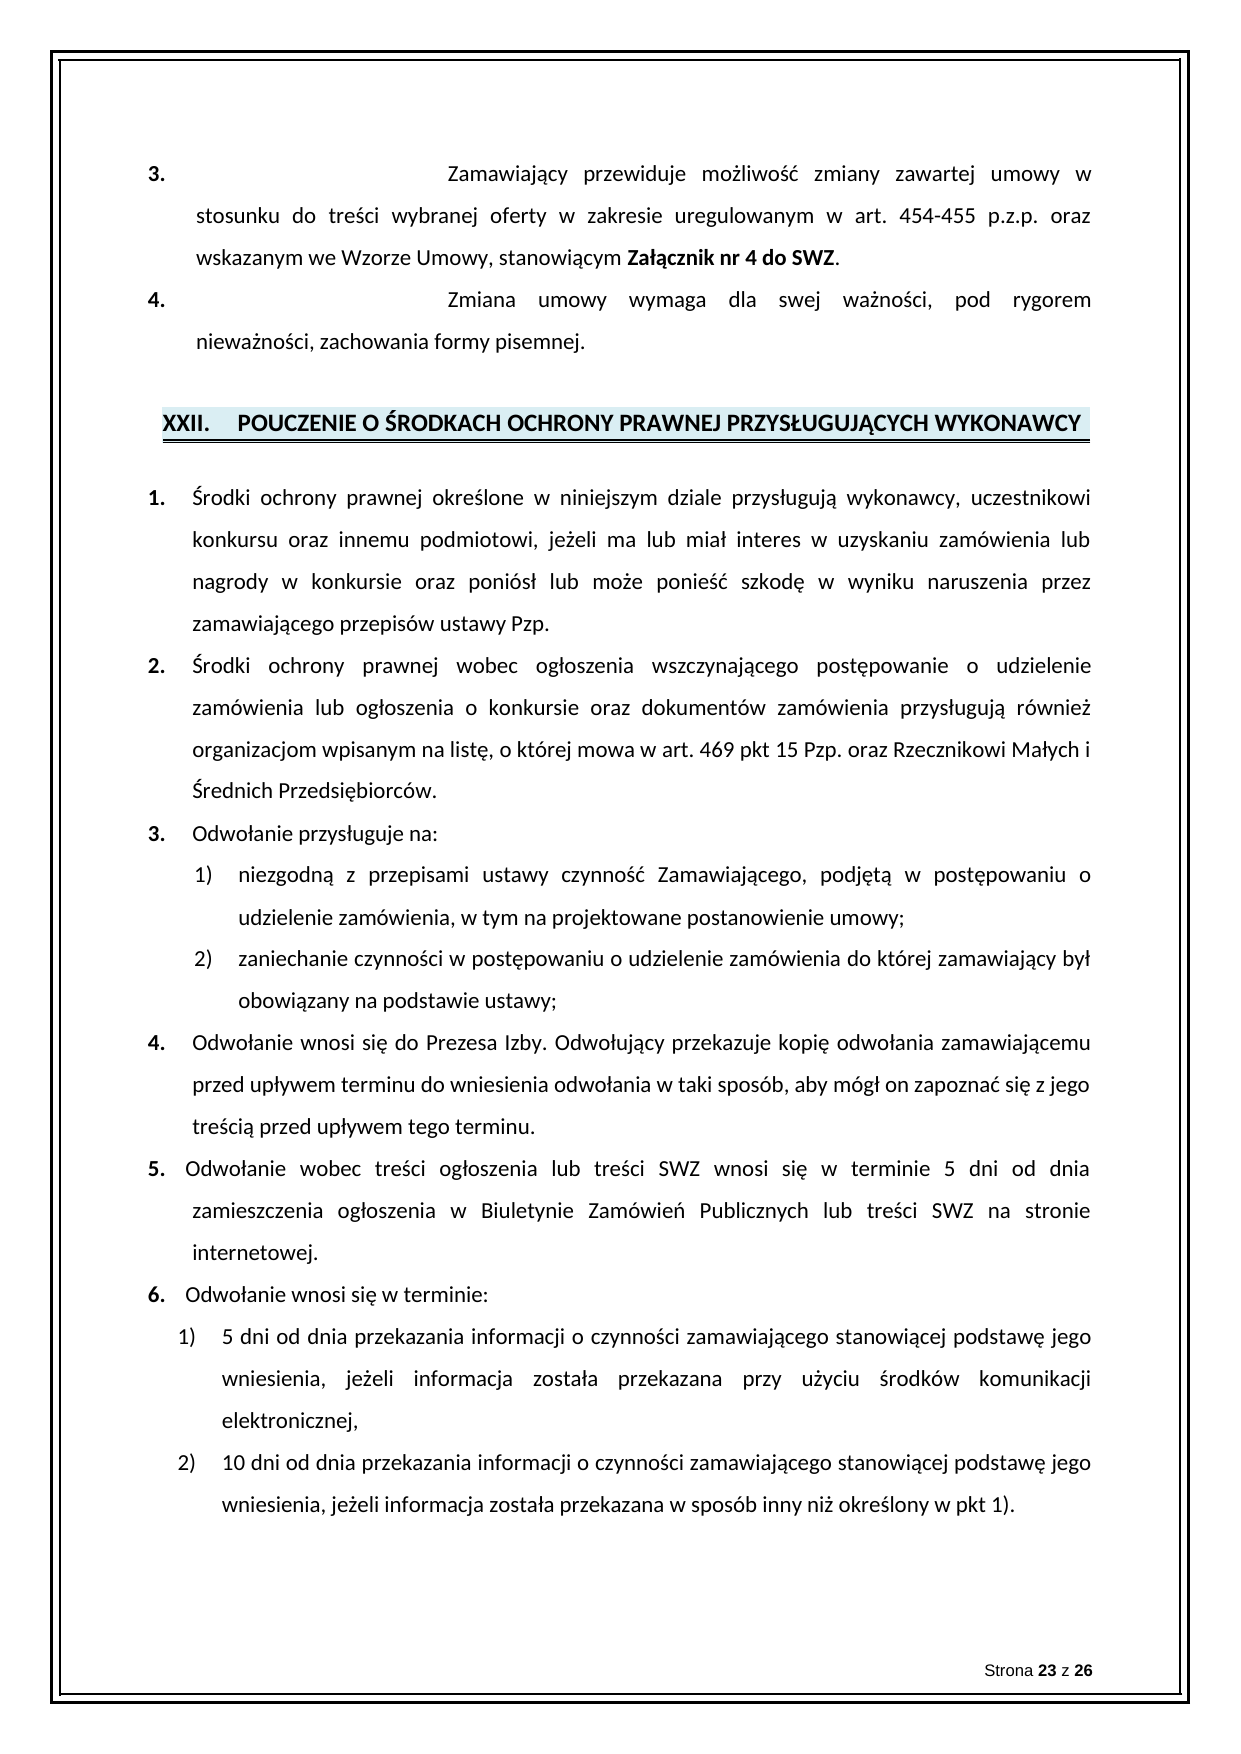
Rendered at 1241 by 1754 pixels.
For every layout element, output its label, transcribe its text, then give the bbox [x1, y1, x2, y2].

text 2) zaniechanie czynności w postępowaniu o udzielenie zamówienia do której zamawiający był obowiązany na podstawie ustawy; [194, 944, 1092, 1014]
list Zamawiający przewiduje możliwość zmiany zawartej umowy w stosunku do treści wybranej oferty w zakresie uregulowanym w art. 454-455 p.z.p. oraz wskazanym we Wzorze Umowy, stanowiącym Załącznik nr 4 do SWZ. [148, 159, 1092, 271]
list Odwołanie wobec treści ogłoszenia lub treści SWZ wnosi się w terminie 5 dni od dnia zamieszczenia ogłoszenia w Biuletynie Zamówień Publicznych lub treści SWZ na stronie internetowej. [148, 1154, 1092, 1266]
text 1) 5 dni od dnia przekazania informacji o czynności zamawiającego stanowiącej podstawę jego wniesienia, jeżeli informacja została przekazana przy użyciu środków komunikacji elektronicznej, [177, 1322, 1092, 1434]
list POUCZENIE O ŚRODKACH OCHRONY PRAWNEJ PRZYSŁUGUJĄCYCH WYKONAWCY [162, 407, 1090, 443]
list Środki ochrony prawnej wobec ogłoszenia wszczynającego postępowanie o udzielenie zamówienia lub ogłoszenia o konkursie oraz dokumentów zamówienia przysługują również organizacjom wpisanym na listę, o której mowa w art. 469 pkt 15 Pzp. oraz Rzecznikowi Małych i Średnich Przedsiębiorców. [148, 651, 1092, 805]
text 1) niezgodną z przepisami ustawy czynność Zamawiającego, podjętą w postępowaniu o udzielenie zamówienia, w tym na projektowane postanowienie umowy; [194, 861, 1092, 931]
list Zmiana umowy wymaga dla swej ważności, pod rygorem nieważności, zachowania formy pisemnej. [148, 285, 1092, 355]
list Środki ochrony prawnej określone w niniejszym dziale przysługują wykonawcy, uczestnikowi konkursu oraz innemu podmiotowi, jeżeli ma lub miał interes w uzyskaniu zamówienia lub nagrody w konkursie oraz poniósł lub może ponieść szkodę w wyniku naruszenia przez zamawiającego przepisów ustawy Pzp. [148, 483, 1092, 637]
list Odwołanie wnosi się w terminie: [148, 1280, 1092, 1308]
list Odwołanie wnosi się do Prezesa Izby. Odwołujący przekazuje kopię odwołania zamawiającemu przed upływem terminu do wniesienia odwołania w taki sposób, aby mógł on zapoznać się z jego treścią przed upływem tego terminu. [148, 1028, 1092, 1141]
list Odwołanie przysługuje na: [148, 819, 1092, 847]
text 2) 10 dni od dnia przekazania informacji o czynności zamawiającego stanowiącej podstawę jego wniesienia, jeżeli informacja została przekazana w sposób inny niż określony w pkt 1). [177, 1448, 1092, 1518]
